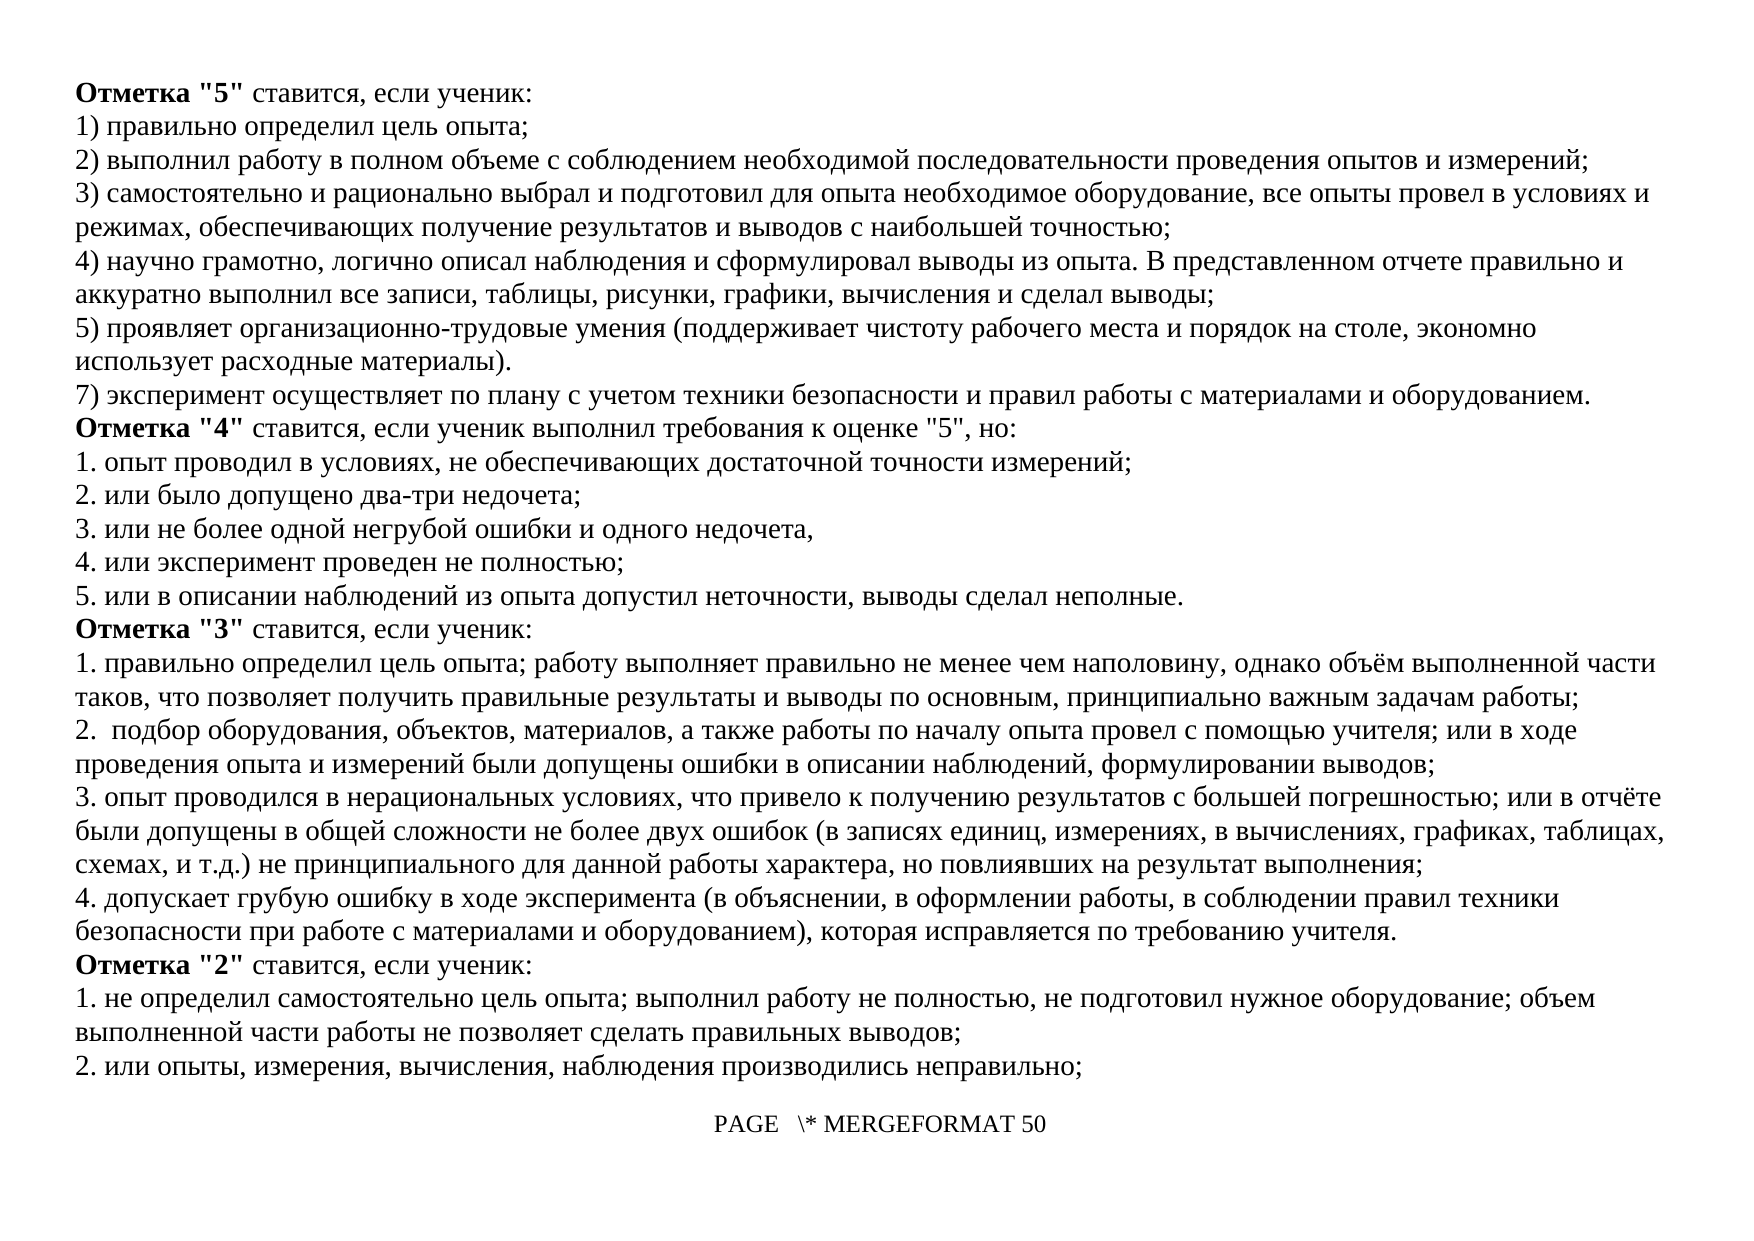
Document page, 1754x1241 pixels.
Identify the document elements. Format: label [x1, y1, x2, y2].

text [75, 75, 1679, 1081]
